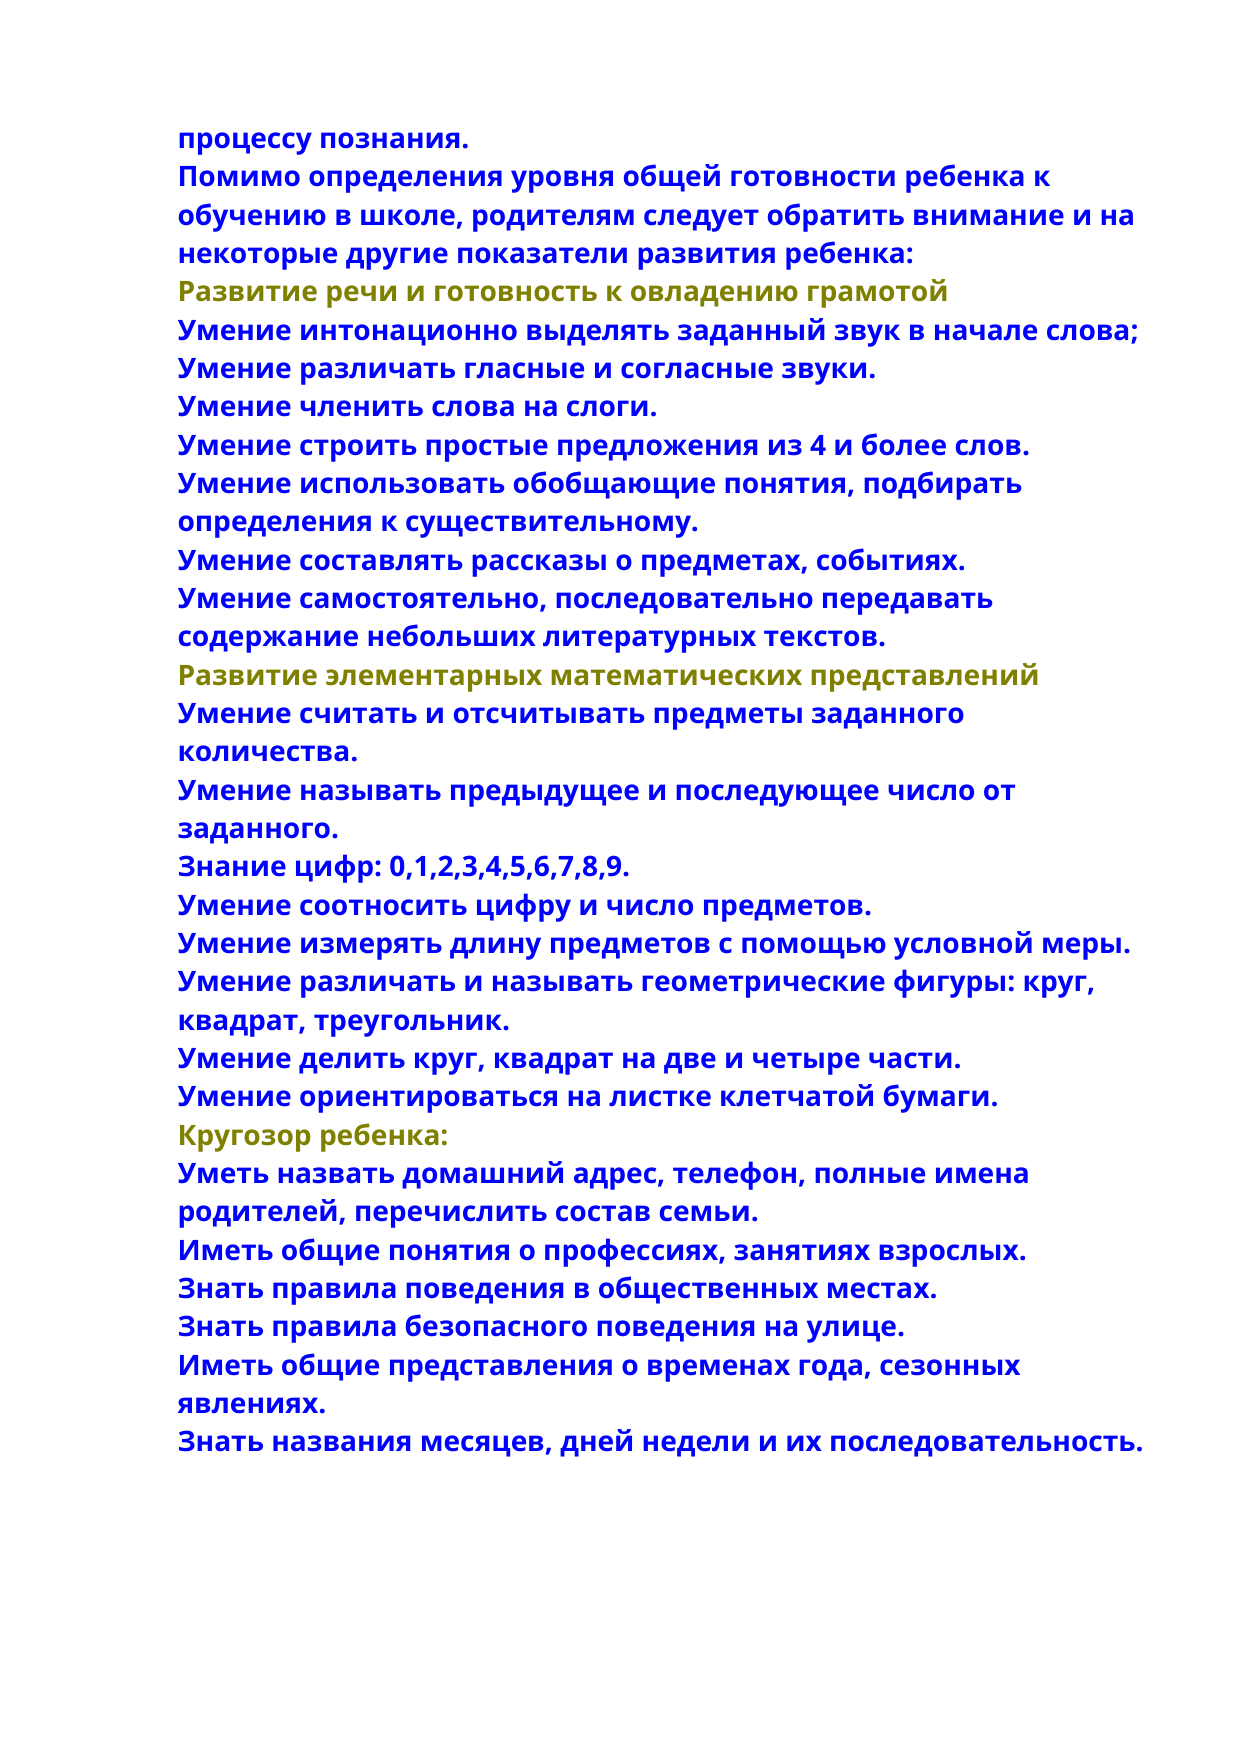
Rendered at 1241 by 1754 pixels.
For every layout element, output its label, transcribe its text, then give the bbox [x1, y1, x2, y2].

text Развитие элементарных математических представлений Умение считать и отсчитывать предметы заданного количества. Умение называть предыдущее и последующее число от заданного. Знание цифр: 0,1,2,3,4,5,6,7,8,9. Умение соотносить цифру и число предметов. Умение измерять длину предметов с помощью условной меры. Умение различать и называть геометрические фигуры: круг, квадрат, треугольник. Умение делить круг, квадрат на две и четыре части. Умение ориентироваться на листке клетчатой бумаги. [177, 655, 1152, 1115]
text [177, 1115, 1152, 1460]
text Развитие речи и готовность к овладению грамотой Умение интонационно выделять заданный звук в начале слова; Умение различать гласные и согласные звуки. Умение членить слова на слоги. Умение строить простые предложения из 4 и более слов. Умение использовать обобщающие понятия, подбирать определения к существительному. Умение составлять рассказы о предметах, событиях. Умение самостоятельно, последовательно передавать содержание небольших литературных текстов. [177, 271, 1152, 655]
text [177, 118, 1152, 271]
